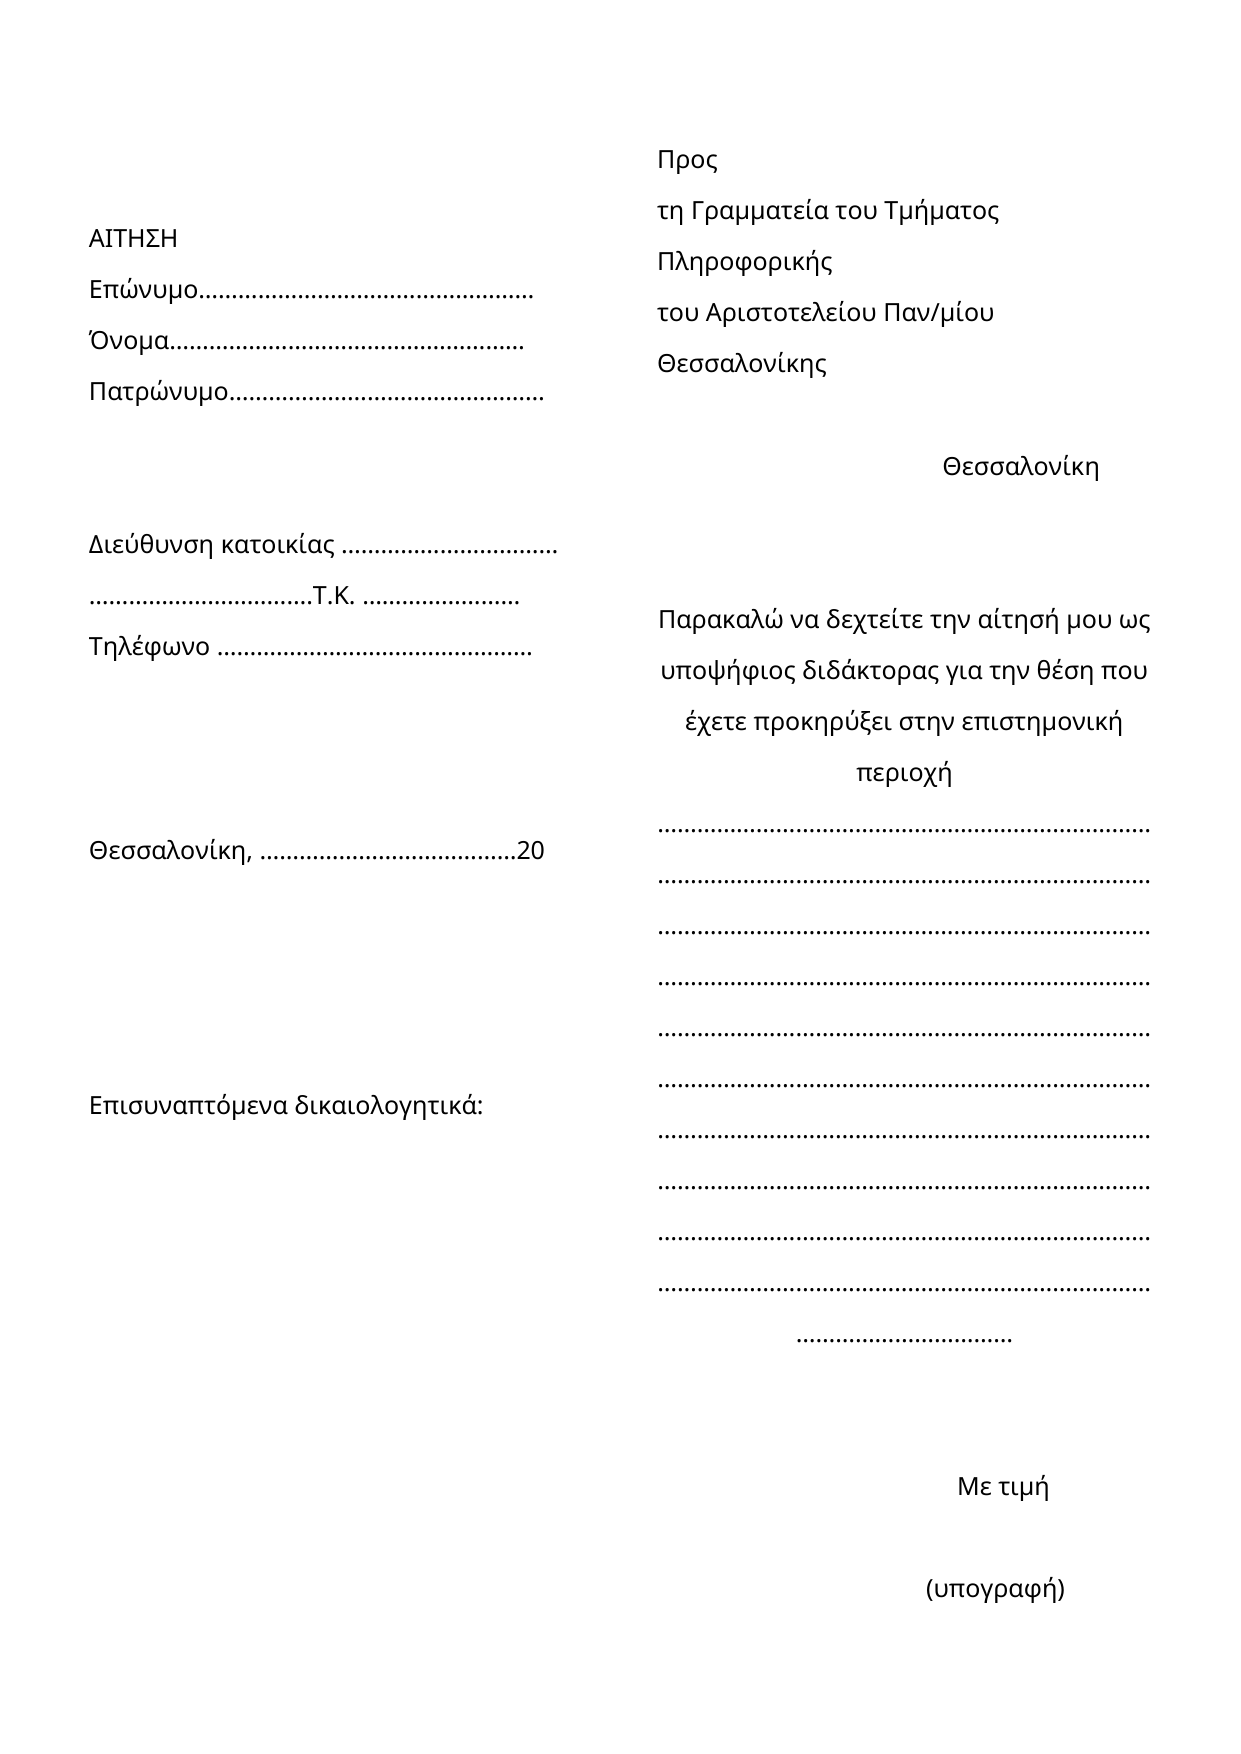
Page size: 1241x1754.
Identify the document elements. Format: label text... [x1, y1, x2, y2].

text ΑΙΤΗΣΗ [89, 220, 583, 254]
text Διεύθυνση κατοικίας …………………………… [89, 527, 583, 561]
text Θεσσαλονίκη [657, 448, 1152, 482]
text Όνομα……………………………………………… [89, 322, 583, 356]
text Επώνυμο…………………………………………… [89, 271, 583, 305]
text (υπογραφή) [657, 1571, 1152, 1605]
text …………………………….Τ.Κ. …………………… [89, 578, 583, 612]
text Πατρώνυμο………………………………………… [89, 373, 583, 407]
text του Αριστοτελείου Παν/μίου Θεσσαλονίκης [657, 295, 1152, 380]
text Παρακαλώ να δεχτείτε την αίτησή μου ως υποψήφιος διδάκτορας για την θέση που έχετε προκηρύξει στην επιστημονική περιοχή ……………………………………………………………………………………………………………………………………………………………………………………………………………………………………………………………………………………………………………………………………………………………………………………………………………………………………………………………………………………………………………………………………………………………………………………………………………………………………………………………………………………………………………………… [657, 601, 1152, 1350]
text Θεσσαλονίκη, …………………………………20 [89, 833, 583, 867]
text τη Γραμματεία του Τμήματος Πληροφορικής [657, 193, 1152, 278]
text Προς [657, 142, 1152, 176]
text Με τιμή [657, 1469, 1152, 1503]
text Επισυναπτόμενα δικαιολογητικά: [89, 1088, 583, 1122]
text Τηλέφωνο ………………………………………… [89, 629, 583, 663]
